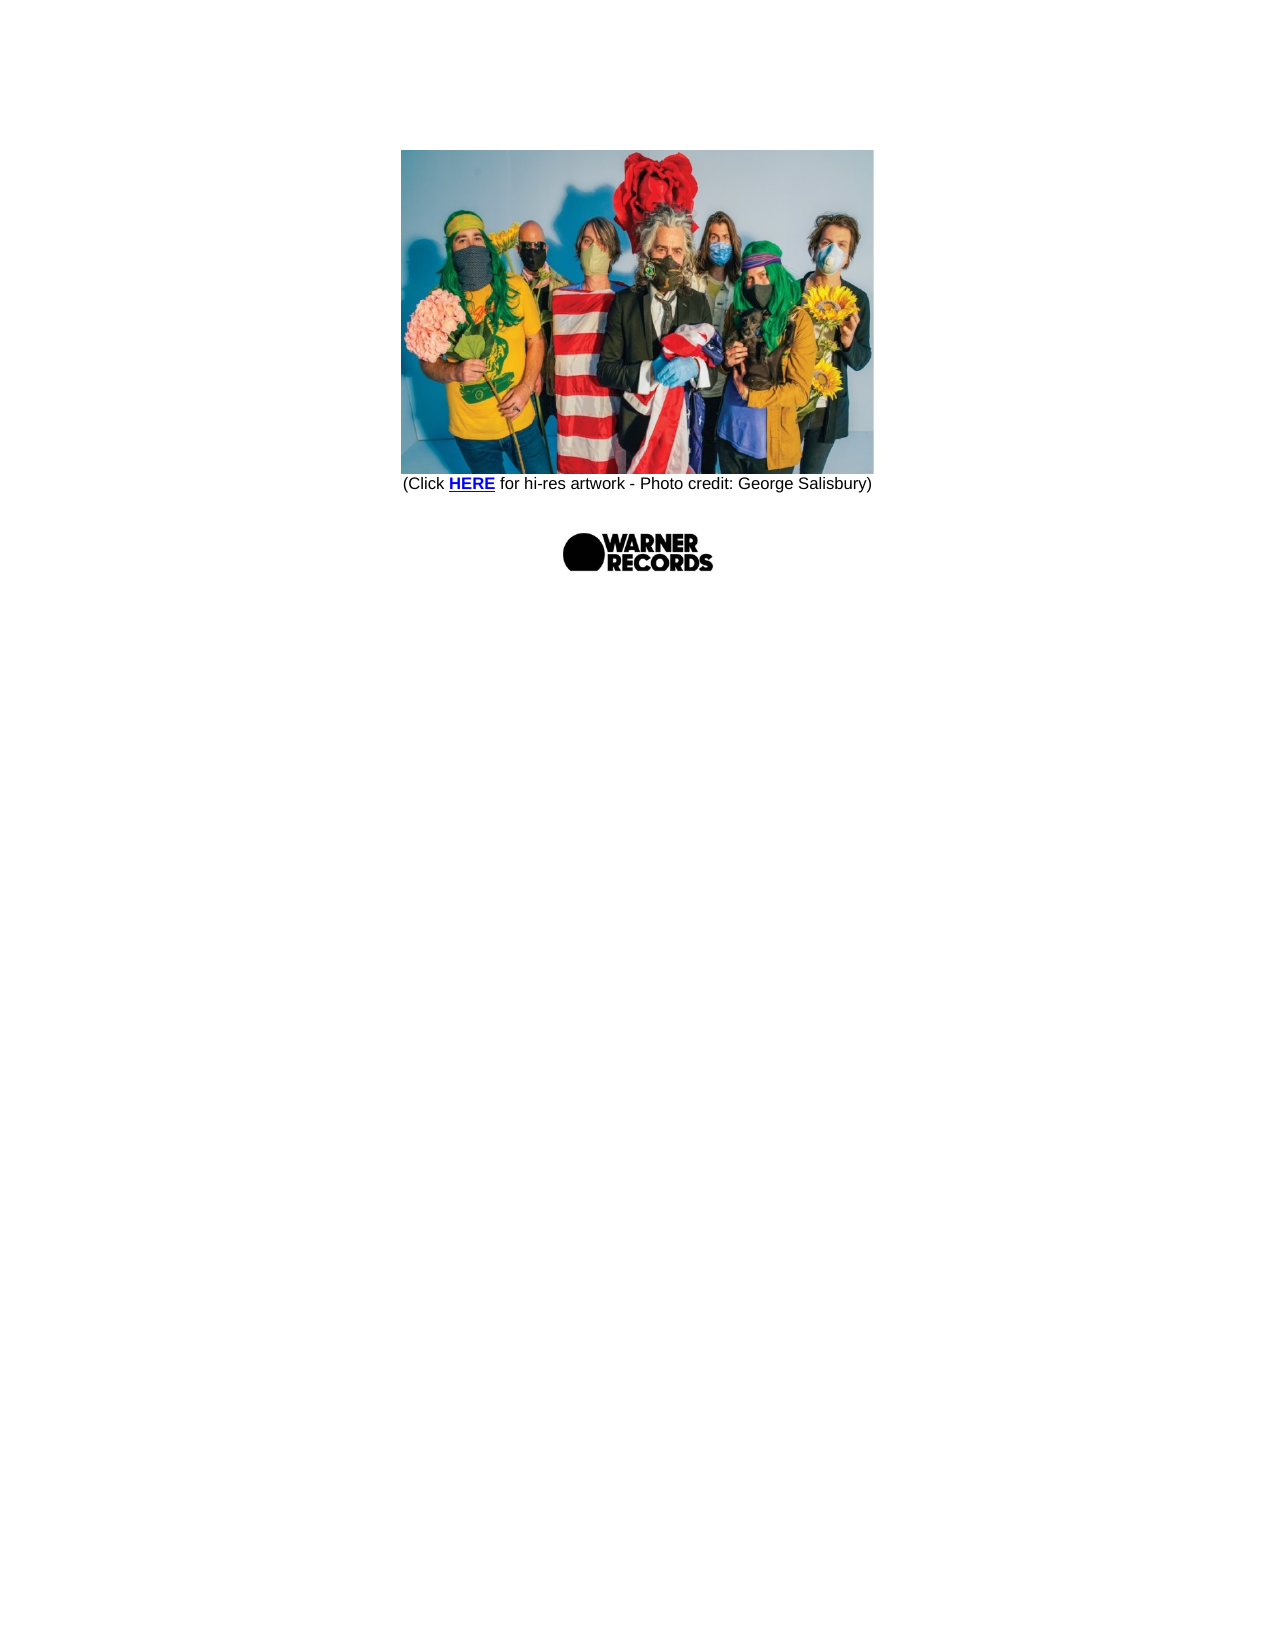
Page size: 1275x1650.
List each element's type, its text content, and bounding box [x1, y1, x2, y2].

picture [490, 452, 500, 458]
picture [401, 150, 874, 474]
picture [549, 520, 726, 584]
picture [401, 376, 451, 474]
text (Click HERE for hi-res artwork - Photo credit: George Salisbury) [150, 474, 1125, 493]
